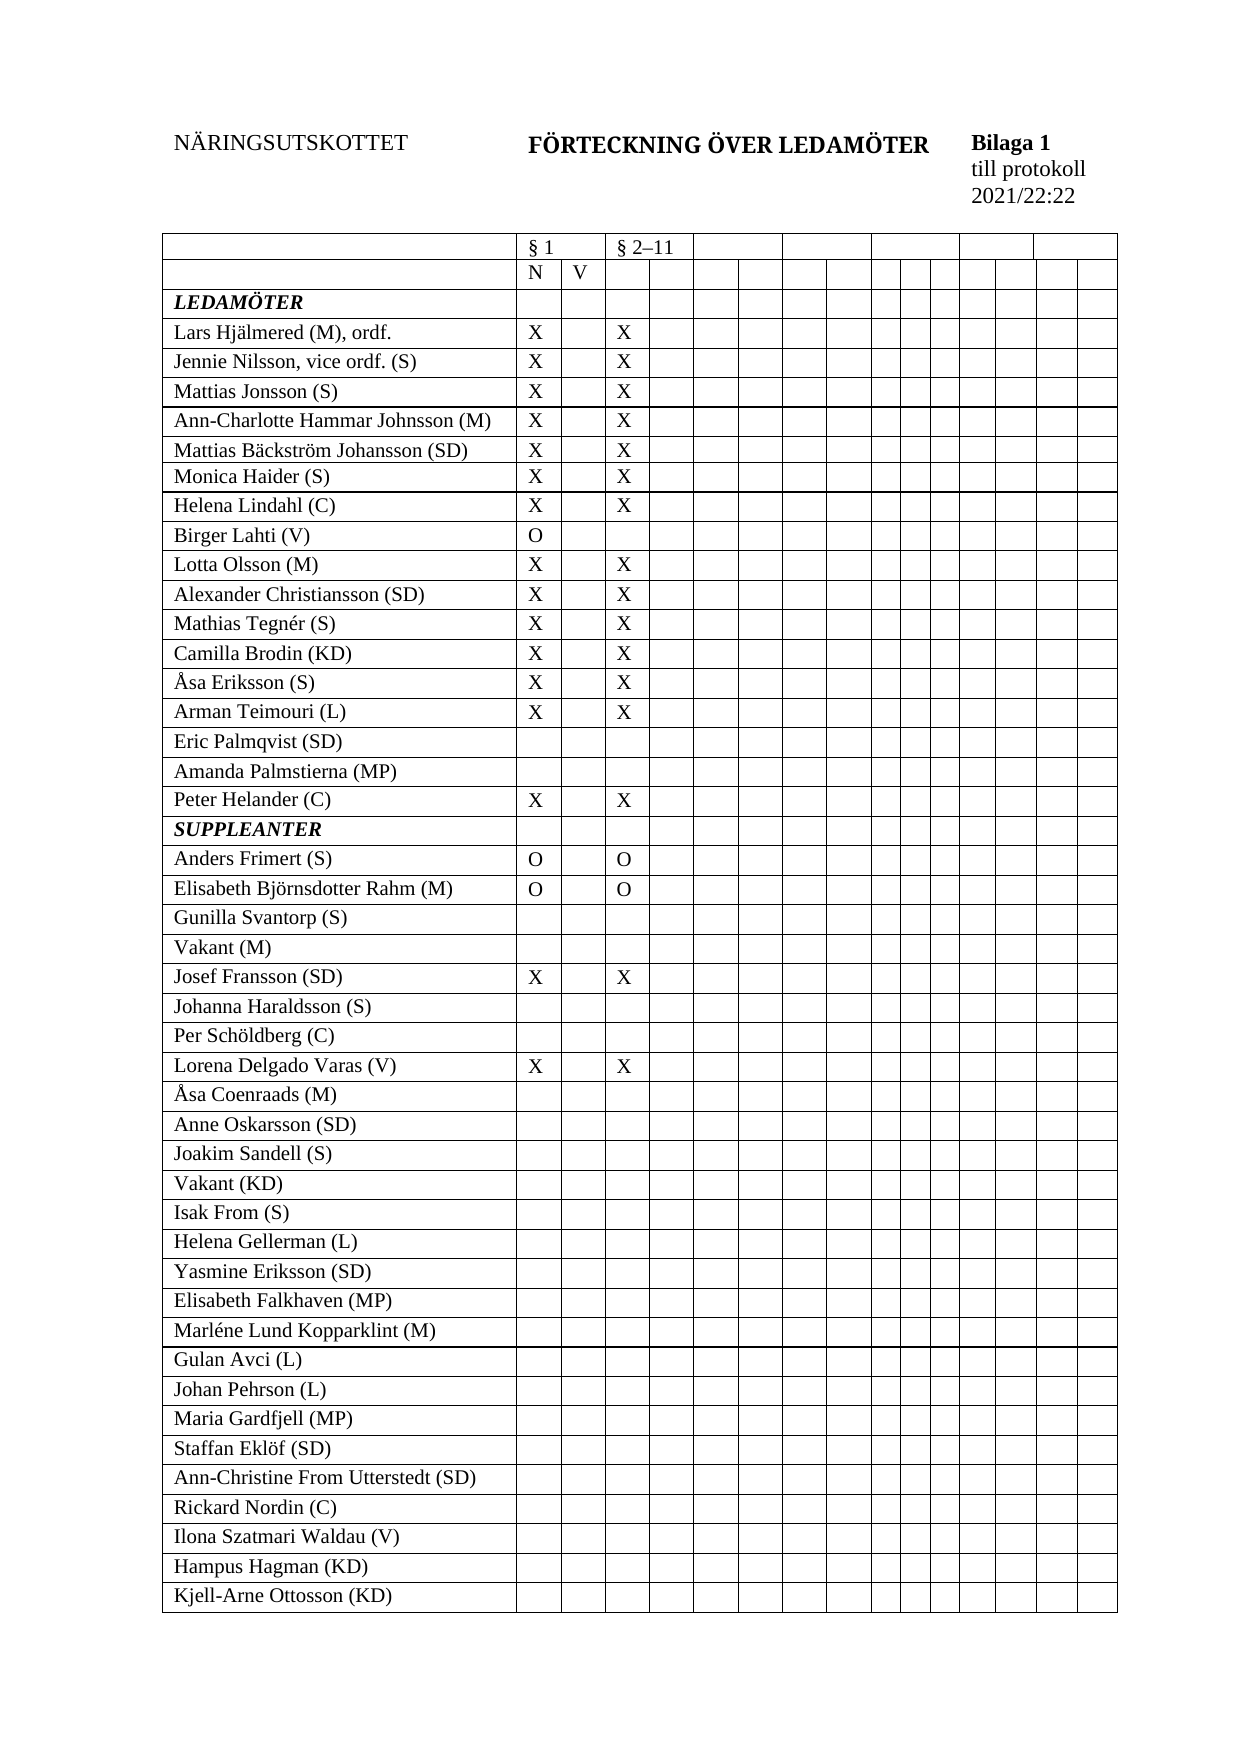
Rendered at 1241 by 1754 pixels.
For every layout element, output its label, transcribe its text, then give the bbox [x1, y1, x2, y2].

table_cell [739, 349, 782, 377]
table_cell [739, 1082, 782, 1111]
table_cell [517, 1348, 561, 1376]
table_cell [827, 463, 871, 491]
table_cell O [517, 876, 561, 904]
table_cell [960, 1230, 995, 1258]
table_cell Josef Fransson (SD) [163, 964, 516, 993]
table_cell [1037, 1053, 1077, 1081]
table_cell O [517, 522, 561, 550]
table_cell [996, 378, 1036, 406]
table_cell [562, 905, 605, 934]
table_cell [996, 610, 1036, 639]
table_cell [996, 1053, 1036, 1081]
table_cell [901, 876, 930, 904]
table_cell [739, 728, 782, 757]
table_cell [827, 1112, 871, 1140]
table_cell [960, 319, 995, 347]
table_cell Arman Teimouri (L) [163, 699, 516, 727]
table_cell [960, 817, 995, 845]
table_cell [739, 290, 782, 318]
table_cell [827, 1524, 871, 1553]
table_cell X [517, 319, 561, 347]
table_cell [872, 1171, 900, 1199]
table_cell [1037, 1406, 1077, 1435]
table_cell [562, 1377, 605, 1405]
table_cell [606, 522, 649, 550]
table_cell [694, 378, 738, 406]
table_cell [650, 1436, 693, 1464]
table_cell [827, 1406, 871, 1435]
table_cell [739, 640, 782, 668]
table_cell [606, 817, 649, 845]
table_cell [1037, 1436, 1077, 1464]
table_cell [517, 1583, 561, 1612]
table_cell [650, 463, 693, 491]
table_cell Mattias Jonsson (S) [163, 378, 516, 406]
table_cell [739, 551, 782, 580]
table_cell Anne Oskarsson (SD) [163, 1112, 516, 1140]
table_cell [650, 290, 693, 318]
table_cell X [517, 1053, 561, 1081]
table_cell [783, 319, 826, 347]
table_cell [1078, 758, 1117, 786]
table_cell [931, 1495, 959, 1523]
table_cell [960, 935, 995, 963]
table_cell [694, 581, 738, 609]
table_cell [827, 1259, 871, 1287]
table_cell [960, 408, 995, 436]
table_cell Mattias Bäckström Johansson (SD) [163, 437, 516, 462]
table_cell [901, 1082, 930, 1111]
table_cell X [606, 1053, 649, 1081]
table_cell Marléne Lund Kopparklint (M) [163, 1318, 516, 1346]
table_cell [872, 1200, 900, 1228]
table_cell [517, 1524, 561, 1553]
table_cell [901, 699, 930, 727]
table_cell [606, 1171, 649, 1199]
table_cell [996, 1200, 1036, 1228]
table_cell [739, 319, 782, 347]
table_cell [650, 787, 693, 816]
table_cell X [606, 964, 649, 993]
table_cell [996, 1554, 1036, 1582]
table_cell [562, 1230, 605, 1258]
table_cell Hampus Hagman (KD) [163, 1554, 516, 1582]
table_cell [1078, 1583, 1117, 1612]
table_cell [650, 905, 693, 934]
table_cell X [606, 319, 649, 347]
table_cell [562, 876, 605, 904]
table_cell Yasmine Eriksson (SD) [163, 1259, 516, 1287]
table_cell [650, 551, 693, 580]
table_cell [739, 1318, 782, 1346]
table_cell [931, 1082, 959, 1111]
table_cell [827, 260, 871, 288]
table_cell [739, 581, 782, 609]
table_cell [739, 1524, 782, 1553]
table_cell [739, 1230, 782, 1258]
table_cell [996, 1406, 1036, 1435]
table_cell [562, 964, 605, 993]
table_cell [606, 935, 649, 963]
table_cell [901, 787, 930, 816]
table_cell [694, 1495, 738, 1523]
table_cell § 1 [517, 234, 605, 259]
table_cell [931, 1023, 959, 1052]
table_cell [1037, 640, 1077, 668]
table_cell [960, 437, 995, 462]
table_cell [650, 964, 693, 993]
table_cell [960, 1495, 995, 1523]
table_cell [694, 1082, 738, 1111]
table_cell [1037, 846, 1077, 875]
table_cell [931, 1200, 959, 1228]
table_cell [901, 640, 930, 668]
table_cell [901, 846, 930, 875]
table_cell [1037, 1465, 1077, 1494]
table_cell [960, 905, 995, 934]
table_cell [827, 1289, 871, 1317]
table_cell [872, 522, 900, 550]
table_cell [606, 994, 649, 1022]
table_cell [606, 1465, 649, 1494]
table_cell [1037, 1495, 1077, 1523]
table_cell [517, 1259, 561, 1287]
table_cell [1037, 319, 1077, 347]
table_cell [650, 1465, 693, 1494]
table_cell [517, 905, 561, 934]
table_cell [1078, 846, 1117, 875]
table_cell [694, 1436, 738, 1464]
table_cell [562, 1406, 605, 1435]
table_cell [1037, 1377, 1077, 1405]
table_cell [827, 817, 871, 845]
table_cell O [517, 846, 561, 875]
table_cell [931, 581, 959, 609]
table_cell [163, 260, 516, 288]
table_cell [960, 1406, 995, 1435]
table_cell [1037, 994, 1077, 1022]
table_cell [783, 669, 826, 698]
table_cell [1078, 1023, 1117, 1052]
table_cell Lotta Olsson (M) [163, 551, 516, 580]
table_cell [562, 699, 605, 727]
table_cell [931, 349, 959, 377]
table_cell Kjell-Arne Ottosson (KD) [163, 1583, 516, 1612]
table_cell [901, 1436, 930, 1464]
table_cell [872, 846, 900, 875]
table_cell [739, 1023, 782, 1052]
table_cell [1037, 581, 1077, 609]
table_cell [827, 319, 871, 347]
table_cell [650, 1053, 693, 1081]
table_cell Gulan Avci (L) [163, 1348, 516, 1376]
table_cell [739, 994, 782, 1022]
table_cell [606, 1436, 649, 1464]
table_cell [650, 1023, 693, 1052]
table_cell O [606, 846, 649, 875]
table_cell [606, 260, 649, 288]
table_cell [996, 1436, 1036, 1464]
table_cell [694, 1171, 738, 1199]
table_cell [996, 1259, 1036, 1287]
table_cell [694, 1524, 738, 1553]
table_cell [872, 787, 900, 816]
table_cell [650, 935, 693, 963]
table_header Bilaga 1 till protokoll 2021/22:22 [960, 129, 1118, 233]
table_cell [872, 1406, 900, 1435]
table_cell [739, 1259, 782, 1287]
table_cell [783, 581, 826, 609]
table_cell [1078, 669, 1117, 698]
table_cell [996, 581, 1036, 609]
table_cell [783, 1200, 826, 1228]
table_cell [931, 1348, 959, 1376]
table_cell [650, 522, 693, 550]
table_cell [1037, 290, 1077, 318]
table_cell [1037, 1200, 1077, 1228]
table_cell [1078, 610, 1117, 639]
table_cell [901, 905, 930, 934]
table_cell [517, 817, 561, 845]
table_cell [960, 1023, 995, 1052]
table_cell [1037, 408, 1077, 436]
table_cell [1078, 964, 1117, 993]
table_cell [872, 1053, 900, 1081]
table_cell Elisabeth Björnsdotter Rahm (M) [163, 876, 516, 904]
table_cell [901, 1348, 930, 1376]
table_cell [960, 1436, 995, 1464]
table_cell [606, 1377, 649, 1405]
table_cell [996, 758, 1036, 786]
table_cell [783, 1554, 826, 1582]
table_cell [931, 876, 959, 904]
table_cell [960, 964, 995, 993]
table_cell [960, 846, 995, 875]
table_cell [1078, 1112, 1117, 1140]
table_cell [901, 1554, 930, 1582]
table_cell [1078, 1259, 1117, 1287]
table_cell [694, 1141, 738, 1169]
table_cell [650, 640, 693, 668]
table_cell Joakim Sandell (S) [163, 1141, 516, 1169]
table_cell X [517, 640, 561, 668]
table_cell [827, 437, 871, 462]
table_cell [783, 876, 826, 904]
table_cell [901, 1318, 930, 1346]
table_cell [901, 1495, 930, 1523]
table_cell [827, 290, 871, 318]
table_cell [827, 581, 871, 609]
table_cell [694, 522, 738, 550]
table_cell [650, 758, 693, 786]
table_cell [1037, 1230, 1077, 1258]
table_cell [650, 1554, 693, 1582]
table_cell [1037, 817, 1077, 845]
table_cell [872, 290, 900, 318]
table_cell Rickard Nordin (C) [163, 1495, 516, 1523]
table_cell [996, 787, 1036, 816]
table_cell [1037, 1023, 1077, 1052]
table_cell [739, 758, 782, 786]
table_cell [783, 640, 826, 668]
table_cell [783, 1406, 826, 1435]
table_cell [694, 463, 738, 491]
table_cell [739, 1289, 782, 1317]
table_cell [650, 1406, 693, 1435]
table_cell [872, 1348, 900, 1376]
table_cell [960, 994, 995, 1022]
table_cell [1037, 1348, 1077, 1376]
table_cell [931, 551, 959, 580]
table_cell [650, 1377, 693, 1405]
table_cell [694, 290, 738, 318]
table_cell [739, 669, 782, 698]
table_cell [694, 1289, 738, 1317]
table_cell [901, 319, 930, 347]
table_cell [996, 1377, 1036, 1405]
table_cell [1078, 581, 1117, 609]
table_cell [739, 1406, 782, 1435]
table_cell [960, 522, 995, 550]
table_cell [931, 522, 959, 550]
table_cell [517, 758, 561, 786]
table_cell [739, 905, 782, 934]
table_cell [694, 1200, 738, 1228]
table_cell [960, 349, 995, 377]
table_cell [901, 1289, 930, 1317]
table_cell [1037, 1554, 1077, 1582]
table_cell [1078, 493, 1117, 521]
table_cell [827, 1465, 871, 1494]
table_cell [739, 1200, 782, 1228]
table_cell [931, 699, 959, 727]
table_cell [931, 1318, 959, 1346]
table_cell [783, 378, 826, 406]
table_cell [517, 1171, 561, 1199]
table_cell [739, 1171, 782, 1199]
table_cell [901, 1200, 930, 1228]
table_cell [827, 1495, 871, 1523]
table_cell [1037, 669, 1077, 698]
table_cell X [517, 378, 561, 406]
table_cell [739, 378, 782, 406]
table_cell Mathias Tegnér (S) [163, 610, 516, 639]
table_cell [931, 1053, 959, 1081]
table_cell [783, 1230, 826, 1258]
table_cell [960, 1112, 995, 1140]
table_cell [960, 1348, 995, 1376]
table_cell [931, 260, 959, 288]
table_cell [960, 1141, 995, 1169]
table_cell [739, 610, 782, 639]
table_cell [931, 758, 959, 786]
table_cell Birger Lahti (V) [163, 522, 516, 550]
table_cell [517, 1082, 561, 1111]
table_cell [1037, 1583, 1077, 1612]
table_cell [517, 1141, 561, 1169]
table_cell [901, 728, 930, 757]
table_cell [931, 846, 959, 875]
table_cell [872, 1141, 900, 1169]
table_cell [606, 1141, 649, 1169]
table_cell [694, 699, 738, 727]
table_cell X [606, 349, 649, 377]
table_cell X [606, 581, 649, 609]
table_cell [650, 669, 693, 698]
table_cell Ann-Charlotte Hammar Johnsson (M) [163, 408, 516, 436]
table_cell [783, 1465, 826, 1494]
table_cell [960, 1171, 995, 1199]
table_cell [996, 1023, 1036, 1052]
table_cell [783, 1023, 826, 1052]
table_cell Vakant (M) [163, 935, 516, 963]
table_cell Lars Hjälmered (M), ordf. [163, 319, 516, 347]
table_cell V [562, 260, 605, 288]
table_cell [827, 1141, 871, 1169]
table_cell [694, 1348, 738, 1376]
table_cell [996, 463, 1036, 491]
table_cell X [517, 551, 561, 580]
table_cell [901, 522, 930, 550]
table_cell [562, 378, 605, 406]
table_cell [996, 935, 1036, 963]
table_cell [827, 1318, 871, 1346]
table_cell [606, 1583, 649, 1612]
table_cell [783, 1259, 826, 1287]
table_cell [1037, 1171, 1077, 1199]
table_cell [739, 1583, 782, 1612]
table_cell [517, 1289, 561, 1317]
table_cell Ilona Szatmari Waldau (V) [163, 1524, 516, 1553]
table_cell [694, 1583, 738, 1612]
table_cell [562, 1023, 605, 1052]
table_cell [931, 408, 959, 436]
table_cell [739, 260, 782, 288]
table_cell [1037, 758, 1077, 786]
table_cell [931, 817, 959, 845]
table_cell [783, 846, 826, 875]
table_cell [1037, 905, 1077, 934]
table_cell [872, 1112, 900, 1140]
table_cell [931, 319, 959, 347]
table_cell [960, 1465, 995, 1494]
table_cell [931, 1230, 959, 1258]
table_cell [827, 876, 871, 904]
table_cell [931, 1141, 959, 1169]
table_cell [562, 1554, 605, 1582]
table_cell [872, 581, 900, 609]
table_cell [650, 1200, 693, 1228]
table_cell X [517, 408, 561, 436]
table_cell O [606, 876, 649, 904]
table_cell [872, 234, 959, 259]
table_cell [996, 522, 1036, 550]
table_cell [739, 787, 782, 816]
table_cell [827, 758, 871, 786]
table_cell [1037, 1141, 1077, 1169]
table_cell [872, 1554, 900, 1582]
table_cell [872, 1524, 900, 1553]
table_cell [694, 349, 738, 377]
table_cell [827, 1377, 871, 1405]
table_cell [960, 1200, 995, 1228]
table_cell [872, 994, 900, 1022]
table_cell Gunilla Svantorp (S) [163, 905, 516, 934]
table_cell [827, 522, 871, 550]
table_cell [562, 994, 605, 1022]
table_cell [960, 758, 995, 786]
table_cell [562, 437, 605, 462]
table_cell [694, 964, 738, 993]
table_header NÄRINGSUTSKOTTET [163, 129, 517, 233]
table_cell [783, 935, 826, 963]
table_cell [960, 1318, 995, 1346]
table_cell [1078, 551, 1117, 580]
table_cell [901, 935, 930, 963]
table_cell [1078, 817, 1117, 845]
table_cell [901, 1112, 930, 1140]
table_cell [996, 349, 1036, 377]
table_cell [1037, 551, 1077, 580]
table_cell [739, 1377, 782, 1405]
table_cell Staffan Eklöf (SD) [163, 1436, 516, 1464]
table_cell [931, 905, 959, 934]
table_cell [827, 905, 871, 934]
table_cell [960, 260, 995, 288]
table_cell [562, 581, 605, 609]
table_cell [694, 437, 738, 462]
table_cell [996, 1318, 1036, 1346]
table_cell X [606, 551, 649, 580]
table_cell [827, 493, 871, 521]
table_cell [562, 1171, 605, 1199]
table_cell [827, 1200, 871, 1228]
table_cell [783, 522, 826, 550]
table_cell [694, 1259, 738, 1287]
table_cell [606, 1259, 649, 1287]
table_cell [872, 935, 900, 963]
table_cell [562, 846, 605, 875]
table_cell [960, 234, 1033, 259]
table_cell X [517, 349, 561, 377]
table_cell [694, 1554, 738, 1582]
table_cell [650, 378, 693, 406]
table_cell [827, 964, 871, 993]
table_cell [996, 551, 1036, 580]
table_cell Åsa Coenraads (M) [163, 1082, 516, 1111]
table_cell X [517, 463, 561, 491]
table_cell [650, 260, 693, 288]
table_cell [694, 1465, 738, 1494]
table_cell [650, 1524, 693, 1553]
table_cell Vakant (KD) [163, 1171, 516, 1199]
table_cell [872, 876, 900, 904]
table_cell [694, 493, 738, 521]
table_cell [960, 378, 995, 406]
table_cell [960, 787, 995, 816]
table_cell [562, 1053, 605, 1081]
table_cell [739, 522, 782, 550]
table_cell [739, 964, 782, 993]
table_cell [827, 669, 871, 698]
table_cell [1078, 437, 1117, 462]
table_cell [827, 1436, 871, 1464]
table_cell [960, 669, 995, 698]
table_cell Åsa Eriksson (S) [163, 669, 516, 698]
table_cell X [606, 787, 649, 816]
table_cell [872, 437, 900, 462]
table_cell Helena Gellerman (L) [163, 1230, 516, 1258]
table_cell [1037, 1082, 1077, 1111]
table_cell [562, 408, 605, 436]
table_cell [872, 1583, 900, 1612]
table_cell [650, 1141, 693, 1169]
table_cell [931, 290, 959, 318]
table_cell [1078, 1171, 1117, 1199]
table_cell X [606, 463, 649, 491]
table_cell [931, 964, 959, 993]
table_cell [650, 994, 693, 1022]
table_cell [931, 1406, 959, 1435]
table_cell [996, 699, 1036, 727]
table_cell [960, 290, 995, 318]
table_cell [872, 349, 900, 377]
table_cell [783, 234, 871, 259]
table_cell [650, 581, 693, 609]
table_cell [872, 493, 900, 521]
table_cell Amanda Palmstierna (MP) [163, 758, 516, 786]
table_cell [901, 1053, 930, 1081]
table_cell [783, 1318, 826, 1346]
table_cell [901, 551, 930, 580]
table_cell [901, 260, 930, 288]
table_cell [739, 935, 782, 963]
table_cell [960, 551, 995, 580]
table_cell X [606, 640, 649, 668]
table_cell [783, 1495, 826, 1523]
table_cell [872, 669, 900, 698]
table_cell [872, 1318, 900, 1346]
table_cell [901, 1377, 930, 1405]
table_cell [1037, 260, 1077, 288]
table_cell [1078, 1289, 1117, 1317]
table_cell [960, 581, 995, 609]
table_cell [931, 640, 959, 668]
table_cell [931, 935, 959, 963]
table_cell [827, 1171, 871, 1199]
table_cell [901, 669, 930, 698]
table_cell [694, 610, 738, 639]
table_cell [650, 699, 693, 727]
table_cell [1037, 1259, 1077, 1287]
table_cell [1037, 876, 1077, 904]
table_cell [694, 1112, 738, 1140]
table_cell [606, 905, 649, 934]
table_cell [1037, 1289, 1077, 1317]
table_cell [1078, 319, 1117, 347]
table_cell [1078, 935, 1117, 963]
table_cell [783, 610, 826, 639]
table_cell [694, 640, 738, 668]
table_cell X [517, 787, 561, 816]
table_cell [827, 1023, 871, 1052]
table_cell [650, 1289, 693, 1317]
table_cell [1037, 787, 1077, 816]
table_cell [1078, 349, 1117, 377]
table_cell [606, 758, 649, 786]
table_cell [901, 463, 930, 491]
table_cell [931, 1112, 959, 1140]
table_cell [901, 1524, 930, 1553]
table_cell [827, 728, 871, 757]
table_cell [996, 728, 1036, 757]
table_cell [562, 1200, 605, 1228]
table_cell [562, 1348, 605, 1376]
table_cell [739, 1495, 782, 1523]
table_cell [827, 551, 871, 580]
table_cell [517, 1200, 561, 1228]
table_cell [827, 1348, 871, 1376]
table_cell [960, 1554, 995, 1582]
table_cell [960, 876, 995, 904]
table_cell [650, 1112, 693, 1140]
table_cell Ann-Christine From Utterstedt (SD) [163, 1465, 516, 1494]
table_cell [827, 846, 871, 875]
table_cell [739, 1554, 782, 1582]
table_cell [996, 1230, 1036, 1258]
table_cell [931, 1583, 959, 1612]
table_cell SUPPLEANTER [163, 817, 516, 845]
table_cell [996, 876, 1036, 904]
table_cell [562, 1524, 605, 1553]
table_cell [931, 437, 959, 462]
table_cell [960, 1289, 995, 1317]
table_cell [827, 378, 871, 406]
table_cell [931, 994, 959, 1022]
table_cell [783, 699, 826, 727]
table_cell [996, 905, 1036, 934]
table_cell [872, 260, 900, 288]
table_cell [931, 1465, 959, 1494]
table_cell [783, 349, 826, 377]
table_cell [1078, 905, 1117, 934]
table_cell § 2–11 [606, 234, 693, 259]
table_cell [1078, 522, 1117, 550]
table_cell [1078, 378, 1117, 406]
table_cell [996, 964, 1036, 993]
table_cell [1037, 728, 1077, 757]
table_cell [783, 1112, 826, 1140]
table_cell [996, 1348, 1036, 1376]
table_cell [901, 493, 930, 521]
table_cell Lorena Delgado Varas (V) [163, 1053, 516, 1081]
table_cell [783, 994, 826, 1022]
table_cell [606, 1495, 649, 1523]
table_cell [996, 1465, 1036, 1494]
table_cell [783, 1289, 826, 1317]
table_cell [960, 1583, 995, 1612]
table_cell X [517, 437, 561, 462]
table_cell [1078, 1524, 1117, 1553]
table_cell [562, 349, 605, 377]
table_cell [901, 758, 930, 786]
table_cell [996, 1171, 1036, 1199]
table_cell [996, 1141, 1036, 1169]
table_cell Elisabeth Falkhaven (MP) [163, 1289, 516, 1317]
table_cell [996, 994, 1036, 1022]
table_cell [517, 994, 561, 1022]
table_cell [931, 1436, 959, 1464]
table_cell [517, 1023, 561, 1052]
table_cell [650, 1348, 693, 1376]
table_cell [960, 463, 995, 491]
table_cell [606, 1524, 649, 1553]
table_cell [1037, 964, 1077, 993]
table_cell [562, 1259, 605, 1287]
table_cell [872, 817, 900, 845]
table_cell [650, 493, 693, 521]
table_cell [901, 1171, 930, 1199]
table_cell [960, 610, 995, 639]
table_cell [562, 1318, 605, 1346]
table_cell X [606, 493, 649, 521]
table_cell [827, 640, 871, 668]
table_cell [1078, 728, 1117, 757]
table_cell [872, 640, 900, 668]
table_cell [872, 1377, 900, 1405]
table_cell [562, 319, 605, 347]
table_cell [783, 437, 826, 462]
table_cell [901, 1023, 930, 1052]
table_cell [901, 408, 930, 436]
table_cell [783, 1583, 826, 1612]
table_cell [1078, 463, 1117, 491]
table_cell [996, 669, 1036, 698]
table_cell X [606, 378, 649, 406]
table_cell [650, 846, 693, 875]
table_cell [931, 1524, 959, 1553]
table_cell [562, 290, 605, 318]
table_cell [739, 437, 782, 462]
table_cell [960, 1082, 995, 1111]
table_cell [827, 787, 871, 816]
table_cell Helena Lindahl (C) [163, 493, 516, 521]
table_cell [562, 669, 605, 698]
table_cell [739, 699, 782, 727]
table_cell [1078, 994, 1117, 1022]
table_cell [1078, 640, 1117, 668]
table_cell [694, 728, 738, 757]
table_cell [739, 846, 782, 875]
table_cell [650, 1259, 693, 1287]
table_cell Peter Helander (C) [163, 787, 516, 816]
table_cell [827, 994, 871, 1022]
table_cell [872, 1023, 900, 1052]
table_cell [562, 1112, 605, 1140]
table_cell [901, 581, 930, 609]
table_cell [872, 408, 900, 436]
table_cell [606, 290, 649, 318]
table_cell [650, 728, 693, 757]
table_cell [517, 935, 561, 963]
table_cell [606, 728, 649, 757]
table_cell [1037, 463, 1077, 491]
table_cell [606, 1406, 649, 1435]
table_cell [1078, 787, 1117, 816]
table_cell [783, 1524, 826, 1553]
table_cell [1078, 290, 1117, 318]
table_cell [872, 964, 900, 993]
table_cell [931, 1259, 959, 1287]
table_cell [783, 1171, 826, 1199]
table_cell [960, 1259, 995, 1287]
table_cell [783, 964, 826, 993]
table_cell [739, 1112, 782, 1140]
table_cell [562, 551, 605, 580]
table_cell [739, 876, 782, 904]
table_cell [872, 319, 900, 347]
table_cell X [606, 610, 649, 639]
table_cell [872, 1230, 900, 1258]
table_cell [606, 1554, 649, 1582]
table_cell [163, 234, 516, 259]
table_cell [872, 551, 900, 580]
table_cell [606, 1230, 649, 1258]
table_cell [517, 728, 561, 757]
table_cell [872, 378, 900, 406]
table_cell [931, 1554, 959, 1582]
table_cell [1078, 1082, 1117, 1111]
table_cell [783, 1053, 826, 1081]
table_cell [739, 463, 782, 491]
table_cell [996, 260, 1036, 288]
table_cell [783, 1436, 826, 1464]
table_cell [562, 522, 605, 550]
table_cell [783, 463, 826, 491]
table_cell [606, 1082, 649, 1111]
table_cell [827, 935, 871, 963]
table_cell [872, 699, 900, 727]
table_cell [1037, 349, 1077, 377]
table_cell [960, 640, 995, 668]
table_cell [650, 1318, 693, 1346]
table_cell X [517, 581, 561, 609]
table_cell [1037, 1524, 1077, 1553]
table_cell [1037, 1318, 1077, 1346]
table_cell [694, 1318, 738, 1346]
table_cell [606, 1289, 649, 1317]
table_cell [901, 1259, 930, 1287]
table_cell [996, 437, 1036, 462]
table_cell [783, 758, 826, 786]
table_cell [901, 817, 930, 845]
table_cell X [517, 669, 561, 698]
table_cell X [517, 610, 561, 639]
table_cell [694, 994, 738, 1022]
table_cell [872, 610, 900, 639]
table_cell [694, 551, 738, 580]
table_cell [783, 408, 826, 436]
table_cell [606, 1200, 649, 1228]
table_cell [517, 1495, 561, 1523]
table_cell [694, 1230, 738, 1258]
table_cell [562, 1465, 605, 1494]
table_cell [650, 1583, 693, 1612]
table_cell [960, 728, 995, 757]
table_cell [694, 669, 738, 698]
table_cell [650, 319, 693, 347]
table_cell [996, 408, 1036, 436]
table_cell [783, 1141, 826, 1169]
table_cell [1078, 1230, 1117, 1258]
table_cell [872, 1465, 900, 1494]
table_cell [650, 817, 693, 845]
table_cell [960, 1524, 995, 1553]
table_cell [606, 1112, 649, 1140]
table_cell [783, 817, 826, 845]
table_cell [694, 905, 738, 934]
table_cell [1078, 876, 1117, 904]
table_cell X [606, 437, 649, 462]
table_cell [739, 1348, 782, 1376]
table_cell [694, 787, 738, 816]
table_cell [960, 699, 995, 727]
table_cell Johan Pehrson (L) [163, 1377, 516, 1405]
table_cell [996, 1289, 1036, 1317]
table_cell Alexander Christiansson (SD) [163, 581, 516, 609]
table_cell [517, 290, 561, 318]
table_cell [931, 610, 959, 639]
table_cell [827, 1230, 871, 1258]
table_cell [606, 1348, 649, 1376]
table_cell [739, 1053, 782, 1081]
table_cell [872, 1436, 900, 1464]
table_cell [694, 846, 738, 875]
table_cell [650, 1495, 693, 1523]
table_cell [562, 1082, 605, 1111]
table_cell [827, 408, 871, 436]
table_cell [931, 1289, 959, 1317]
table_cell [931, 787, 959, 816]
table_cell [872, 1289, 900, 1317]
table_cell [562, 610, 605, 639]
table_cell [517, 1230, 561, 1258]
table_cell [606, 1023, 649, 1052]
table_cell [901, 1230, 930, 1258]
table_cell [827, 699, 871, 727]
table_cell [650, 349, 693, 377]
table_cell [872, 758, 900, 786]
table_cell X [517, 699, 561, 727]
table_cell [827, 1583, 871, 1612]
table_cell [650, 1230, 693, 1258]
table_cell [739, 1141, 782, 1169]
table_cell [739, 493, 782, 521]
table_cell [562, 787, 605, 816]
table_cell [901, 349, 930, 377]
table_header FÖRTECKNING ÖVER LEDAMÖTER [517, 129, 960, 233]
table_cell [783, 260, 826, 288]
table_cell [562, 640, 605, 668]
table_cell [562, 1289, 605, 1317]
table_cell [996, 493, 1036, 521]
table_cell [562, 935, 605, 963]
table_cell [562, 463, 605, 491]
table_cell [1078, 1554, 1117, 1582]
table_cell [827, 1053, 871, 1081]
table_cell [783, 493, 826, 521]
table_cell Jennie Nilsson, vice ordf. (S) [163, 349, 516, 377]
table_cell Per Schöldberg (C) [163, 1023, 516, 1052]
table_cell [783, 905, 826, 934]
table_cell X [517, 493, 561, 521]
table_cell [1034, 234, 1117, 259]
table_cell [650, 437, 693, 462]
table_cell [827, 610, 871, 639]
table_cell [739, 1465, 782, 1494]
table_cell [1037, 935, 1077, 963]
table_cell X [606, 669, 649, 698]
table_cell [960, 1053, 995, 1081]
table_cell [650, 876, 693, 904]
table_cell [996, 290, 1036, 318]
table_cell [562, 1436, 605, 1464]
table_cell [517, 1554, 561, 1582]
table_cell [960, 493, 995, 521]
table_cell [694, 234, 782, 259]
table_cell [1078, 1377, 1117, 1405]
table_cell [901, 994, 930, 1022]
table_cell [1037, 493, 1077, 521]
table_cell [901, 290, 930, 318]
table_cell [931, 669, 959, 698]
table_cell [562, 817, 605, 845]
table_cell [650, 1082, 693, 1111]
table_cell LEDAMÖTER [163, 290, 516, 318]
table_cell [996, 1082, 1036, 1111]
table_cell [1037, 522, 1077, 550]
table_cell [517, 1377, 561, 1405]
table_cell [606, 1318, 649, 1346]
table_cell [901, 1465, 930, 1494]
table_cell [901, 610, 930, 639]
table_cell [562, 493, 605, 521]
table_cell [783, 787, 826, 816]
table_cell [517, 1406, 561, 1435]
table_cell [872, 463, 900, 491]
table_cell [562, 1141, 605, 1169]
table_cell [1078, 1465, 1117, 1494]
table_cell Camilla Brodin (KD) [163, 640, 516, 668]
table_cell [650, 1171, 693, 1199]
table_cell [694, 1377, 738, 1405]
table_cell [694, 1053, 738, 1081]
table_cell [783, 1082, 826, 1111]
table_cell [783, 551, 826, 580]
table_cell [1078, 1348, 1117, 1376]
table_cell [1078, 408, 1117, 436]
table_cell [996, 640, 1036, 668]
table_cell [996, 319, 1036, 347]
table_cell [1037, 610, 1077, 639]
table_cell [783, 1377, 826, 1405]
table_cell [517, 1465, 561, 1494]
table_cell [650, 610, 693, 639]
table_cell [901, 1141, 930, 1169]
table_cell [694, 876, 738, 904]
table_cell [996, 1112, 1036, 1140]
table_cell Johanna Haraldsson (S) [163, 994, 516, 1022]
table_cell [694, 408, 738, 436]
table_cell [783, 1348, 826, 1376]
table_cell [739, 1436, 782, 1464]
table_cell X [517, 964, 561, 993]
table_cell [694, 319, 738, 347]
table_cell [872, 1495, 900, 1523]
table_cell [1078, 1406, 1117, 1435]
table_cell [827, 1554, 871, 1582]
table_cell [872, 905, 900, 934]
table_cell [931, 1377, 959, 1405]
table_cell [694, 1406, 738, 1435]
table_cell [1078, 1141, 1117, 1169]
table_cell [901, 437, 930, 462]
table_cell [996, 1583, 1036, 1612]
table_cell [960, 1377, 995, 1405]
table_cell [901, 964, 930, 993]
table_cell [1078, 1200, 1117, 1228]
table_cell [562, 758, 605, 786]
table_cell [783, 728, 826, 757]
table_cell [739, 408, 782, 436]
table_cell [1037, 437, 1077, 462]
table_cell [562, 1583, 605, 1612]
table_cell [694, 260, 738, 288]
table_cell Monica Haider (S) [163, 463, 516, 491]
table_cell [1078, 699, 1117, 727]
table_cell X [606, 699, 649, 727]
table_cell [1078, 260, 1117, 288]
table_cell [517, 1112, 561, 1140]
table_cell [931, 1171, 959, 1199]
table_cell X [606, 408, 649, 436]
table_cell [827, 1082, 871, 1111]
table_cell Anders Frimert (S) [163, 846, 516, 875]
table_cell [931, 378, 959, 406]
table_cell Eric Palmqvist (SD) [163, 728, 516, 757]
table_cell [996, 1495, 1036, 1523]
table_cell [783, 290, 826, 318]
table_cell [1037, 1112, 1077, 1140]
table_cell [996, 817, 1036, 845]
table_cell [872, 728, 900, 757]
table_cell [1078, 1436, 1117, 1464]
table_cell [562, 1495, 605, 1523]
table_cell [872, 1082, 900, 1111]
table_cell [827, 349, 871, 377]
table_cell [694, 935, 738, 963]
table_cell [931, 493, 959, 521]
table_cell [562, 728, 605, 757]
table_cell [872, 1259, 900, 1287]
table_cell [694, 758, 738, 786]
table_cell [739, 817, 782, 845]
table_cell [901, 378, 930, 406]
table_cell [694, 1023, 738, 1052]
table_cell [694, 817, 738, 845]
table_cell [996, 846, 1036, 875]
table_cell N [517, 260, 561, 288]
table_cell [1078, 1495, 1117, 1523]
table_cell [517, 1318, 561, 1346]
table_cell [931, 463, 959, 491]
table_cell Isak From (S) [163, 1200, 516, 1228]
table_cell [517, 1436, 561, 1464]
table_cell Maria Gardfjell (MP) [163, 1406, 516, 1435]
table_cell [650, 408, 693, 436]
table_cell [1037, 378, 1077, 406]
table_cell [931, 728, 959, 757]
table_cell [901, 1406, 930, 1435]
table_cell [996, 1524, 1036, 1553]
table_cell [1078, 1318, 1117, 1346]
table_cell [1078, 1053, 1117, 1081]
table_cell [901, 1583, 930, 1612]
table_cell [1037, 699, 1077, 727]
